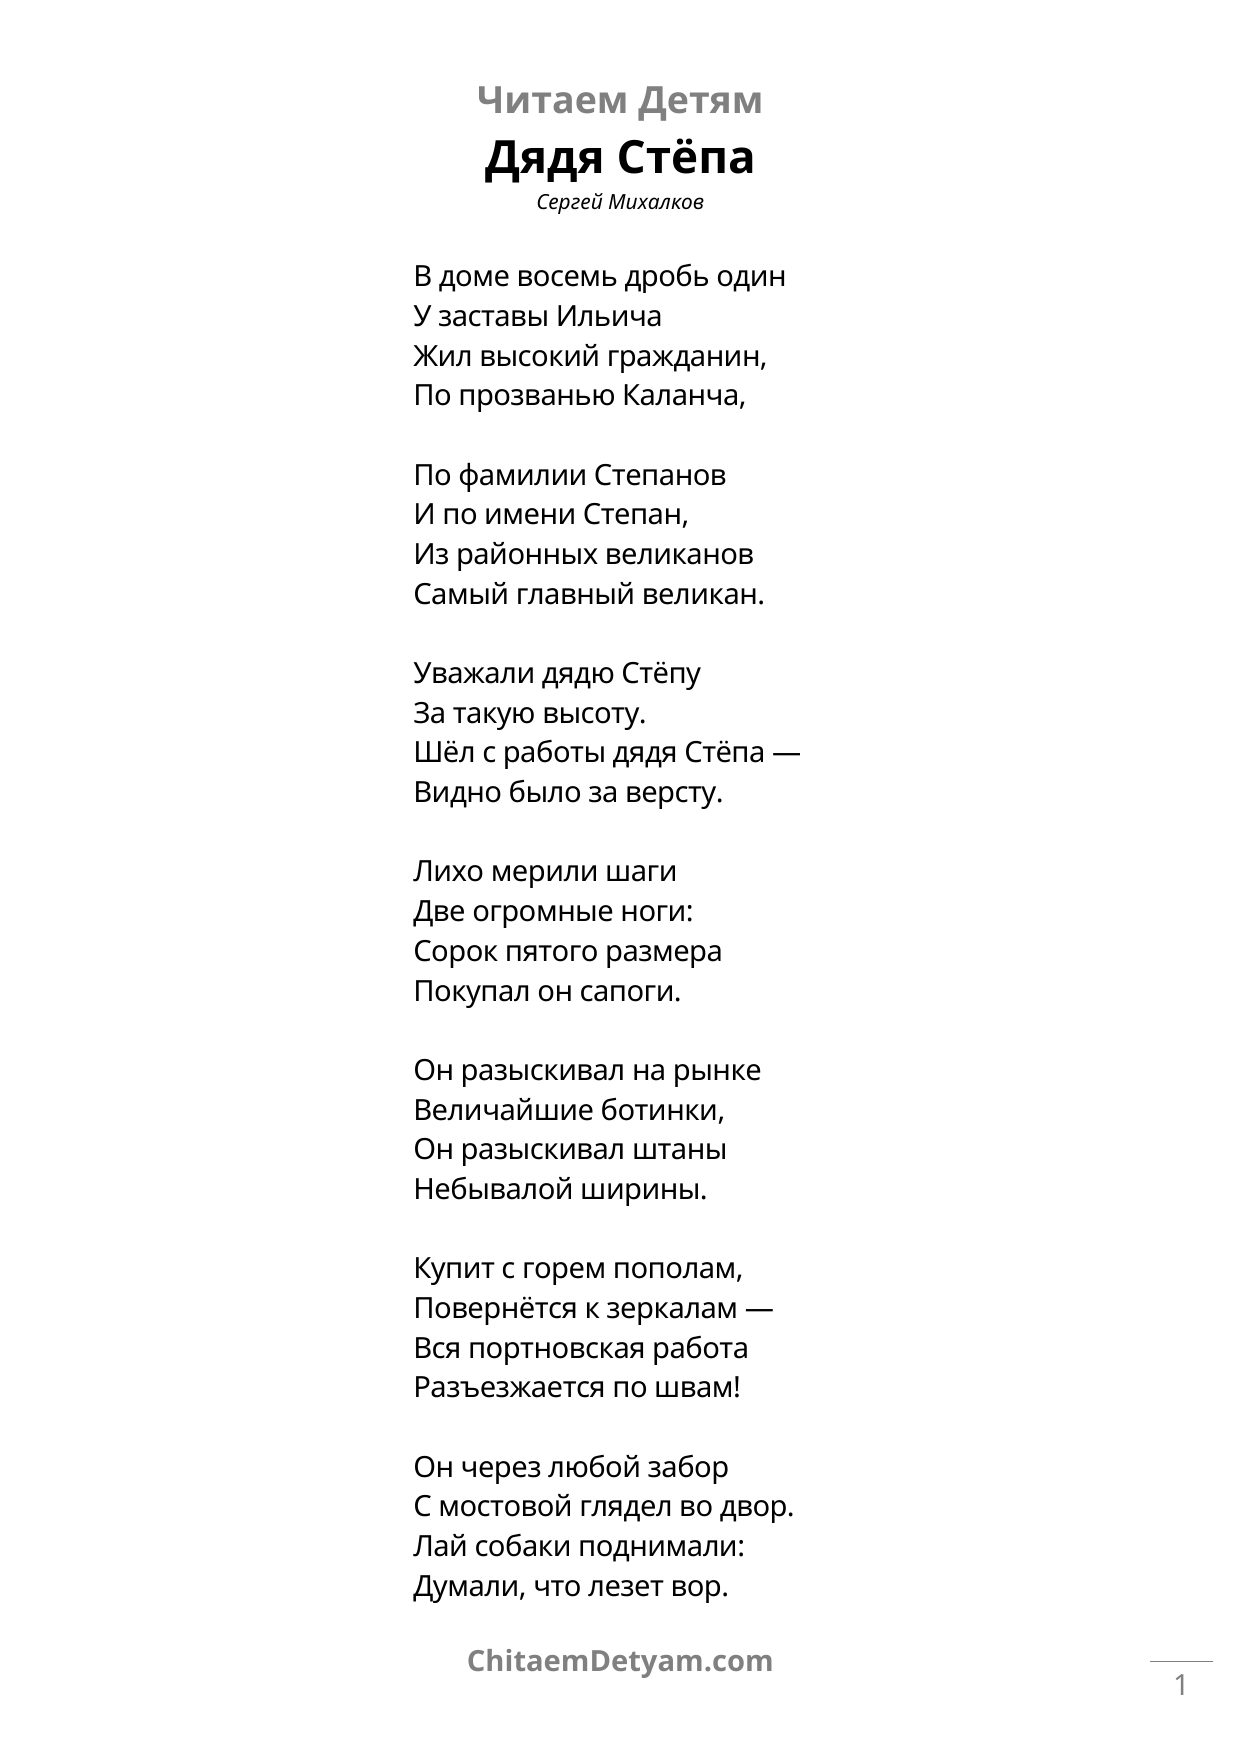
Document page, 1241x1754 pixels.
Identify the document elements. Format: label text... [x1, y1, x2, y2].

text Сорок пятого размера [413, 930, 1122, 970]
text Величайшие ботинки, [413, 1089, 1122, 1128]
text Вся портновская работа [413, 1327, 1122, 1367]
text Он через любой забор [413, 1446, 1122, 1486]
text И по имени Степан, [413, 493, 1122, 533]
text Небывалой ширины. [413, 1168, 1122, 1208]
text В доме восемь дробь один [413, 255, 1122, 295]
text Купит с горем пополам, [413, 1248, 1122, 1287]
text По фамилии Степанов [413, 454, 1122, 493]
text Лихо мерили шаги [413, 851, 1122, 890]
text Шёл с работы дядя Стёпа — [413, 732, 1122, 771]
text Дядя Стёпа Сергей Михалков [118, 125, 1122, 216]
text Он разыскивал штаны [413, 1128, 1122, 1168]
text Жил высокий гражданин, [413, 335, 1122, 374]
text У заставы Ильича [413, 295, 1122, 335]
text Две огромные ноги: [413, 890, 1122, 930]
text Самый главный великан. [413, 573, 1122, 613]
text Повернётся к зеркалам — [413, 1287, 1122, 1327]
text Разъезжается по швам! [413, 1367, 1122, 1406]
text Покупал он сапоги. [413, 970, 1122, 1009]
text Из районных великанов [413, 533, 1122, 573]
text С мостовой глядел во двор. [413, 1486, 1122, 1525]
text Лай собаки поднимали: [413, 1525, 1122, 1565]
text Думали, что лезет вор. [413, 1565, 1122, 1605]
text По прозванью Каланча, [413, 374, 1122, 414]
text За такую высоту. [413, 692, 1122, 732]
text Он разыскивал на рынке [413, 1049, 1122, 1089]
text Уважали дядю Стёпу [413, 652, 1122, 692]
text Видно было за версту. [413, 771, 1122, 811]
